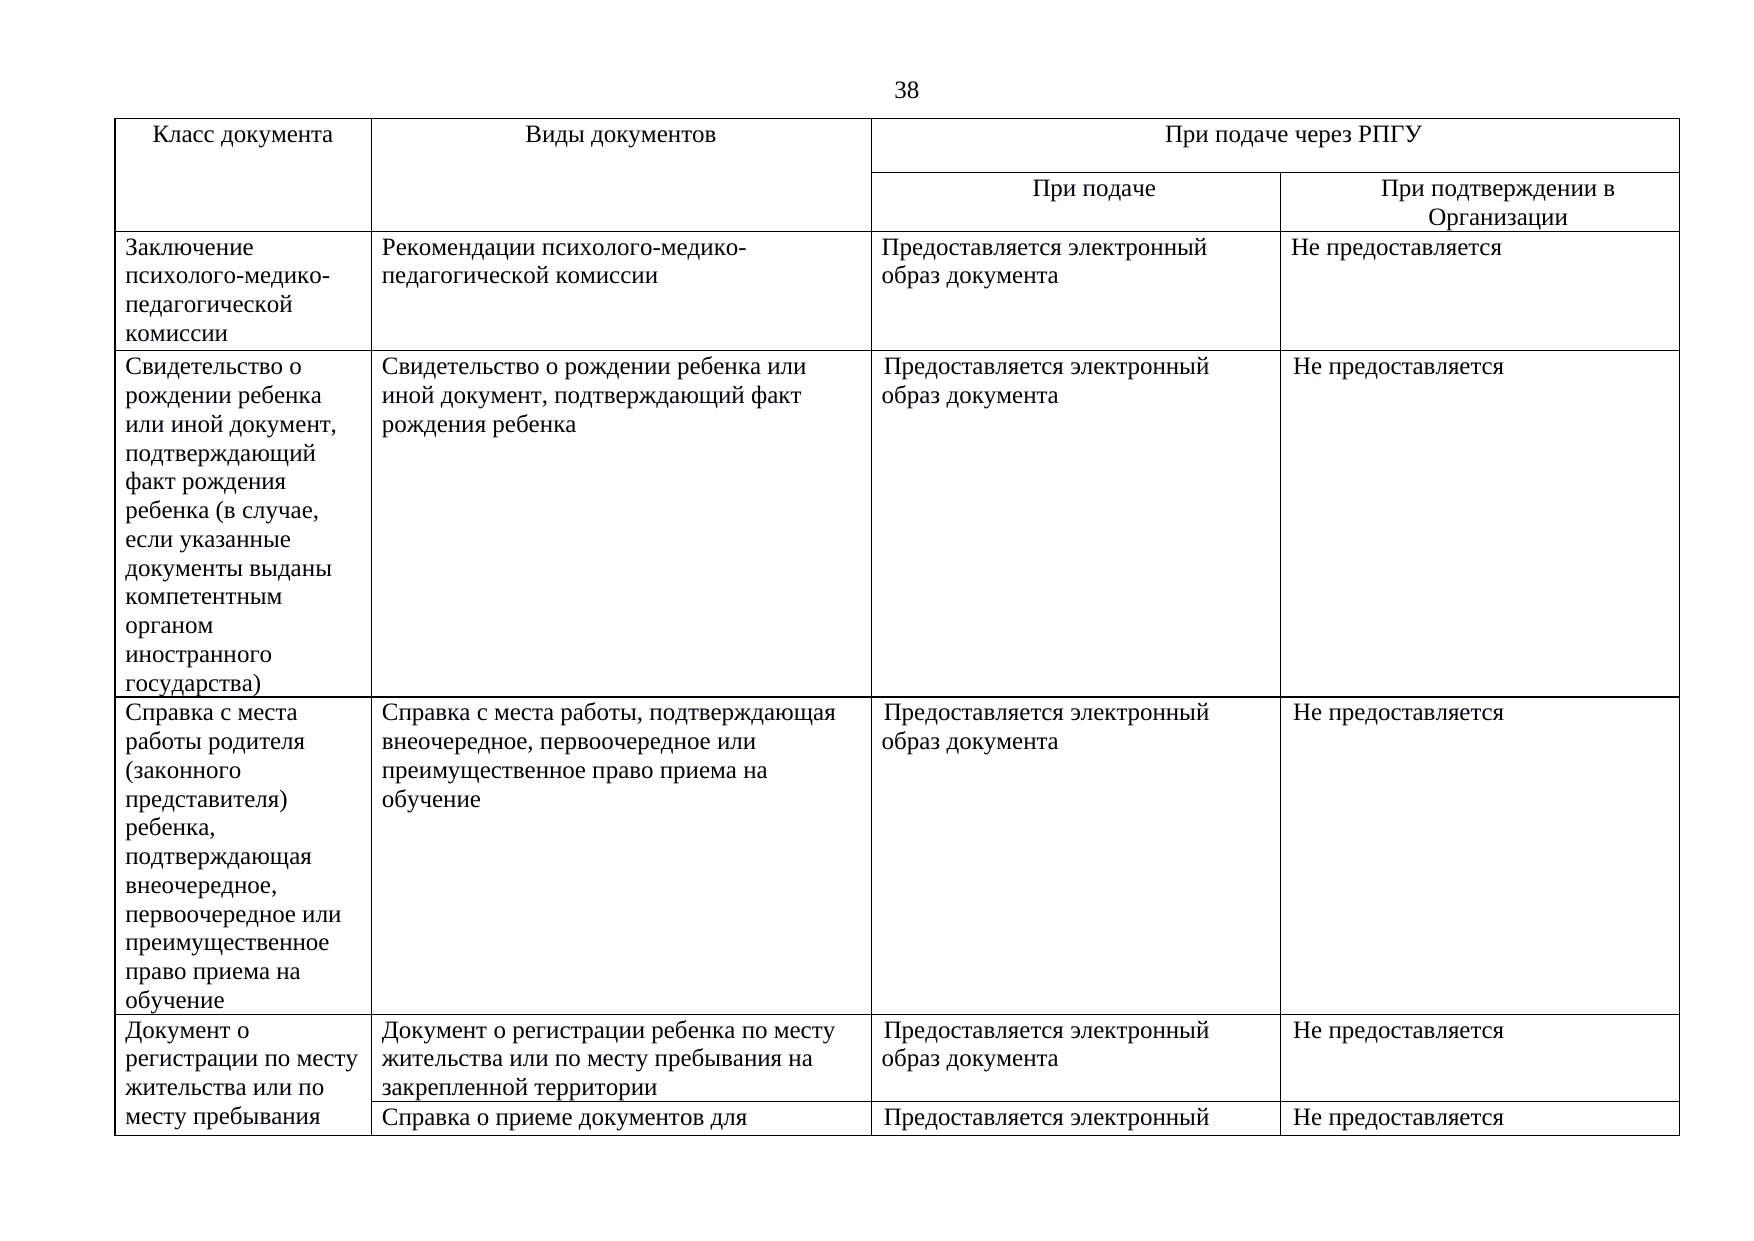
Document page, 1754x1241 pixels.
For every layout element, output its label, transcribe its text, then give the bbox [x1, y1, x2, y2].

table_cell Предоставляется электронный образ документа [872, 351, 1280, 696]
table_cell Не предоставляется [1281, 351, 1679, 696]
table_cell Документ о регистрации по месту жительства или по месту пребывания (если эти сведения не содержатся в документе, удостоверяющем личность) [116, 1015, 371, 1135]
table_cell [872, 1015, 1280, 1101]
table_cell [872, 1102, 1280, 1135]
table_cell Свидетельство о рождении ребенка или иной документ, подтверждающий факт рождения ребенка [372, 351, 871, 696]
table_cell Не предоставляется [1281, 1102, 1679, 1135]
table_cell Заключение психолого-медико-педагогической комиссии [116, 232, 371, 350]
table_cell Не предоставляется [1281, 698, 1679, 1014]
table_cell Справка с места работы, подтверждающая внеочередное, первоочередное или преимущественное право приема на обучение [372, 698, 871, 1014]
table_header Виды документов [372, 119, 871, 231]
table_cell При подтверждении в Организации [1281, 173, 1679, 231]
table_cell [372, 1102, 871, 1135]
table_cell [872, 232, 1280, 350]
table_header Класс документа [116, 119, 371, 231]
table_cell Документ о регистрации ребенка по месту жительства или по месту пребывания на закрепленной территории [372, 1015, 871, 1101]
table_cell Справка с места работы родителя (законного представителя) ребенка, подтверждающая внеочередное, первоочередное или преимущественное право приема на обучение [116, 698, 371, 1014]
table_cell Предоставляется электронный образ документа [872, 698, 1280, 1014]
table_cell Не предоставляется [1281, 1015, 1679, 1101]
table_cell Не предоставляется [1281, 232, 1679, 350]
table_cell Рекомендации психолого-медико-педагогической комиссии [372, 232, 871, 350]
table_cell При подаче [872, 173, 1280, 231]
table_header При подаче через РПГУ [872, 119, 1679, 172]
